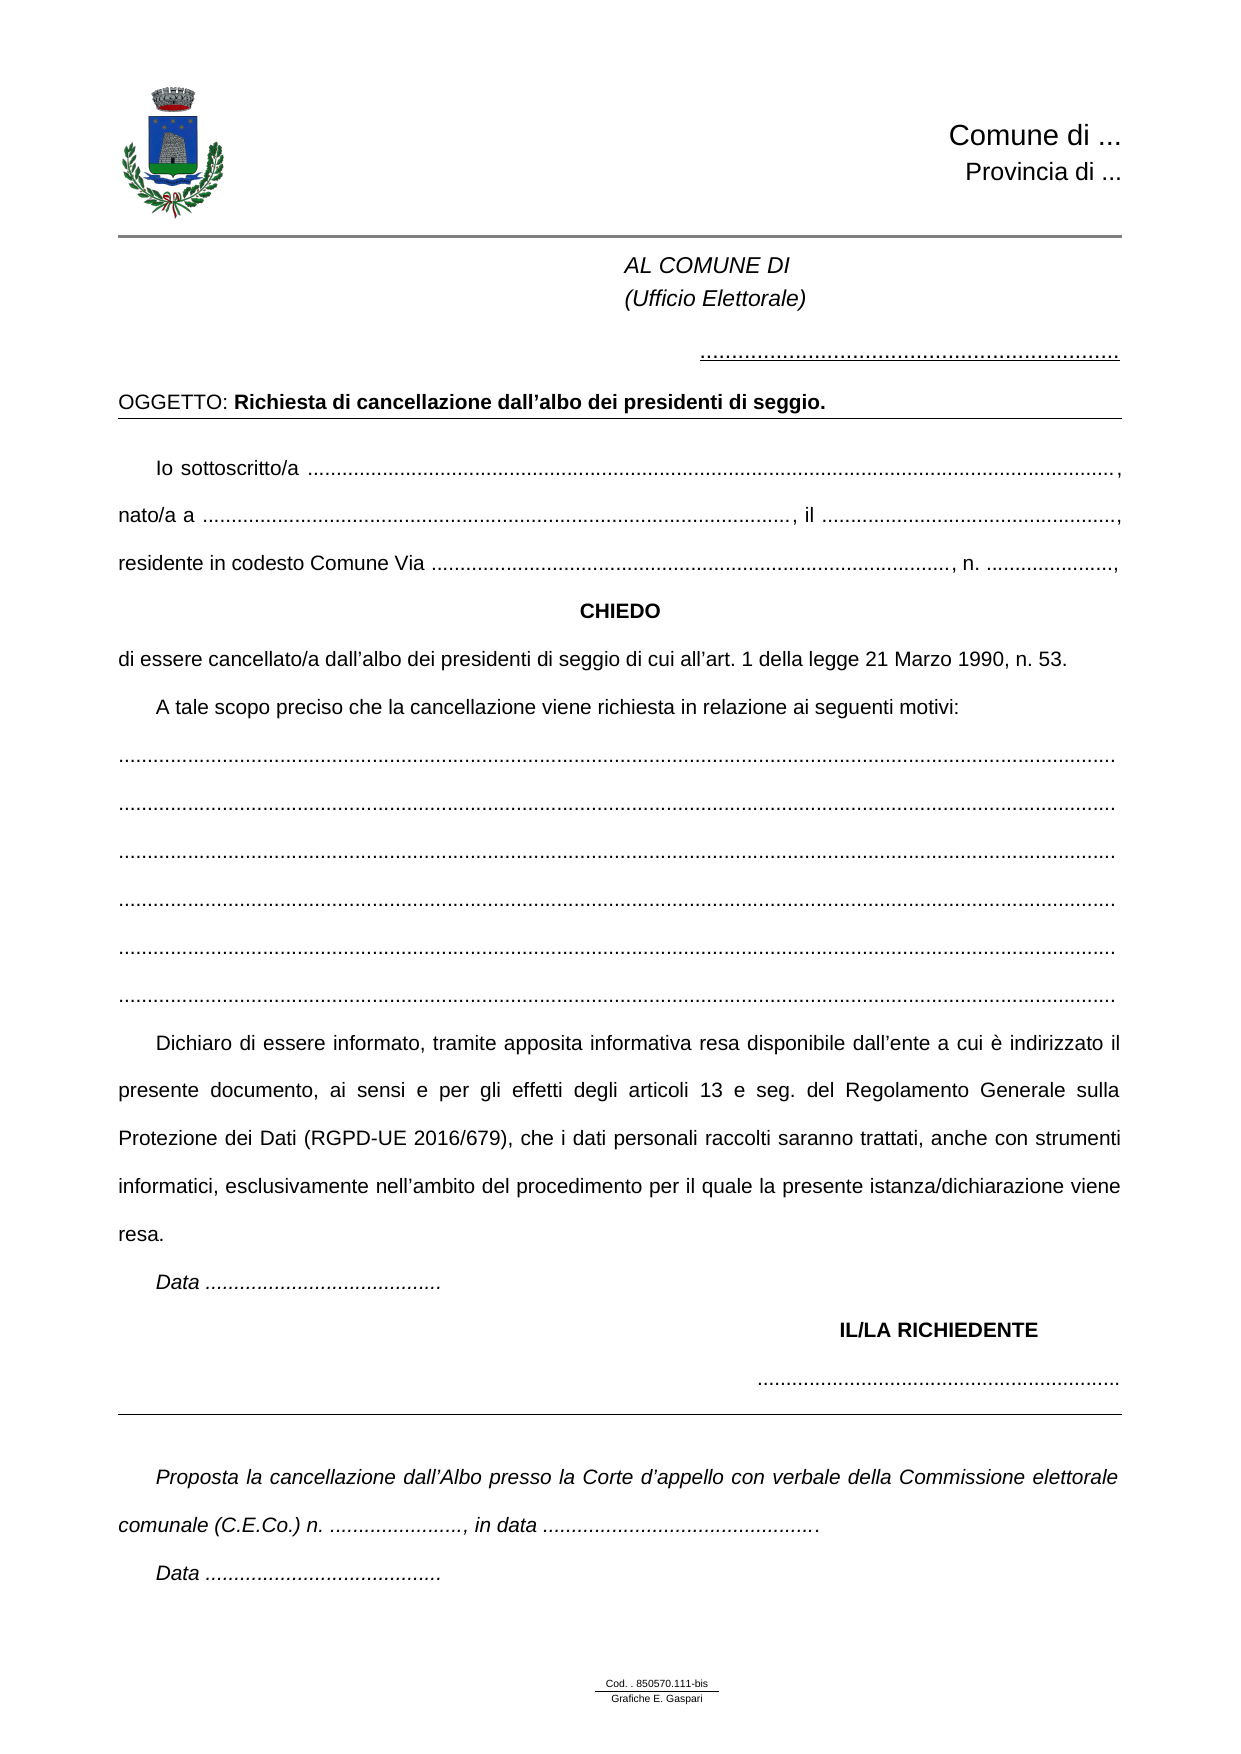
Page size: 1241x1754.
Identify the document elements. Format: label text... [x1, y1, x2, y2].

subtitle CHIEDO [118, 599, 1122, 623]
text Data ......................................... [118, 1270, 1122, 1294]
text Proposta la cancellazione dall’Albo presso d’appello con verbale della Commissione elettorale comunale (C.E.Co.) n. ......................., in data ................................................ [118, 1462, 1122, 1537]
text Comune di ... [224, 118, 1122, 152]
text ............................................................... [756, 1366, 1122, 1390]
text OGGETTO: Richiesta di cancellazione dall’albo dei presidenti di seggio. [118, 390, 1122, 418]
text ............................................................................................................................................................................. ............................................................................................................................................................................. ............................................................................................................................................................................. ............................................................................................................................................................................. ............................................................................................................................................................................. ............................................................................................................................................................................. [118, 743, 1122, 1006]
text Io sottoscritto/a ............................................................................................................................................, nato/a a ......................................................................................................, il ..................................................., residente in codesto Comune Via .........................................................................................., n. ......................, [118, 455, 1122, 575]
picture [122, 87, 224, 219]
text A tale scopo preciso che la cancellazione viene richiesta in relazione ai seguenti motivi: [118, 695, 1122, 719]
text (Ufficio Elettorale) [624, 285, 1122, 311]
text di essere cancellato/a dall’albo dei presidenti di seggio di cui all’art. 1 della legge 21 Marzo 1990, n. 53. [118, 647, 1122, 671]
text Provincia di ... [224, 157, 1122, 185]
subtitle AL COMUNE DI [624, 252, 1122, 278]
text Dichiaro di essere informato, tramite apposita informativa resa disponibile dall’ente a cui è indirizzato il presente documento, ai sensi e per gli effetti degli articoli 13 e seg. del Regolamento Generale sulla Protezione dei Dati (RGPD-UE 2016/679), che i dati personali raccolti saranno trattati, anche con strumenti informatici, esclusivamente nell’ambito del procedimento per il quale la presente istanza/dichiarazione viene resa. [118, 1030, 1122, 1246]
text Data ......................................... [118, 1561, 1122, 1584]
subtitle IL/ [756, 1318, 1122, 1342]
text .................................................................. [624, 337, 1122, 364]
